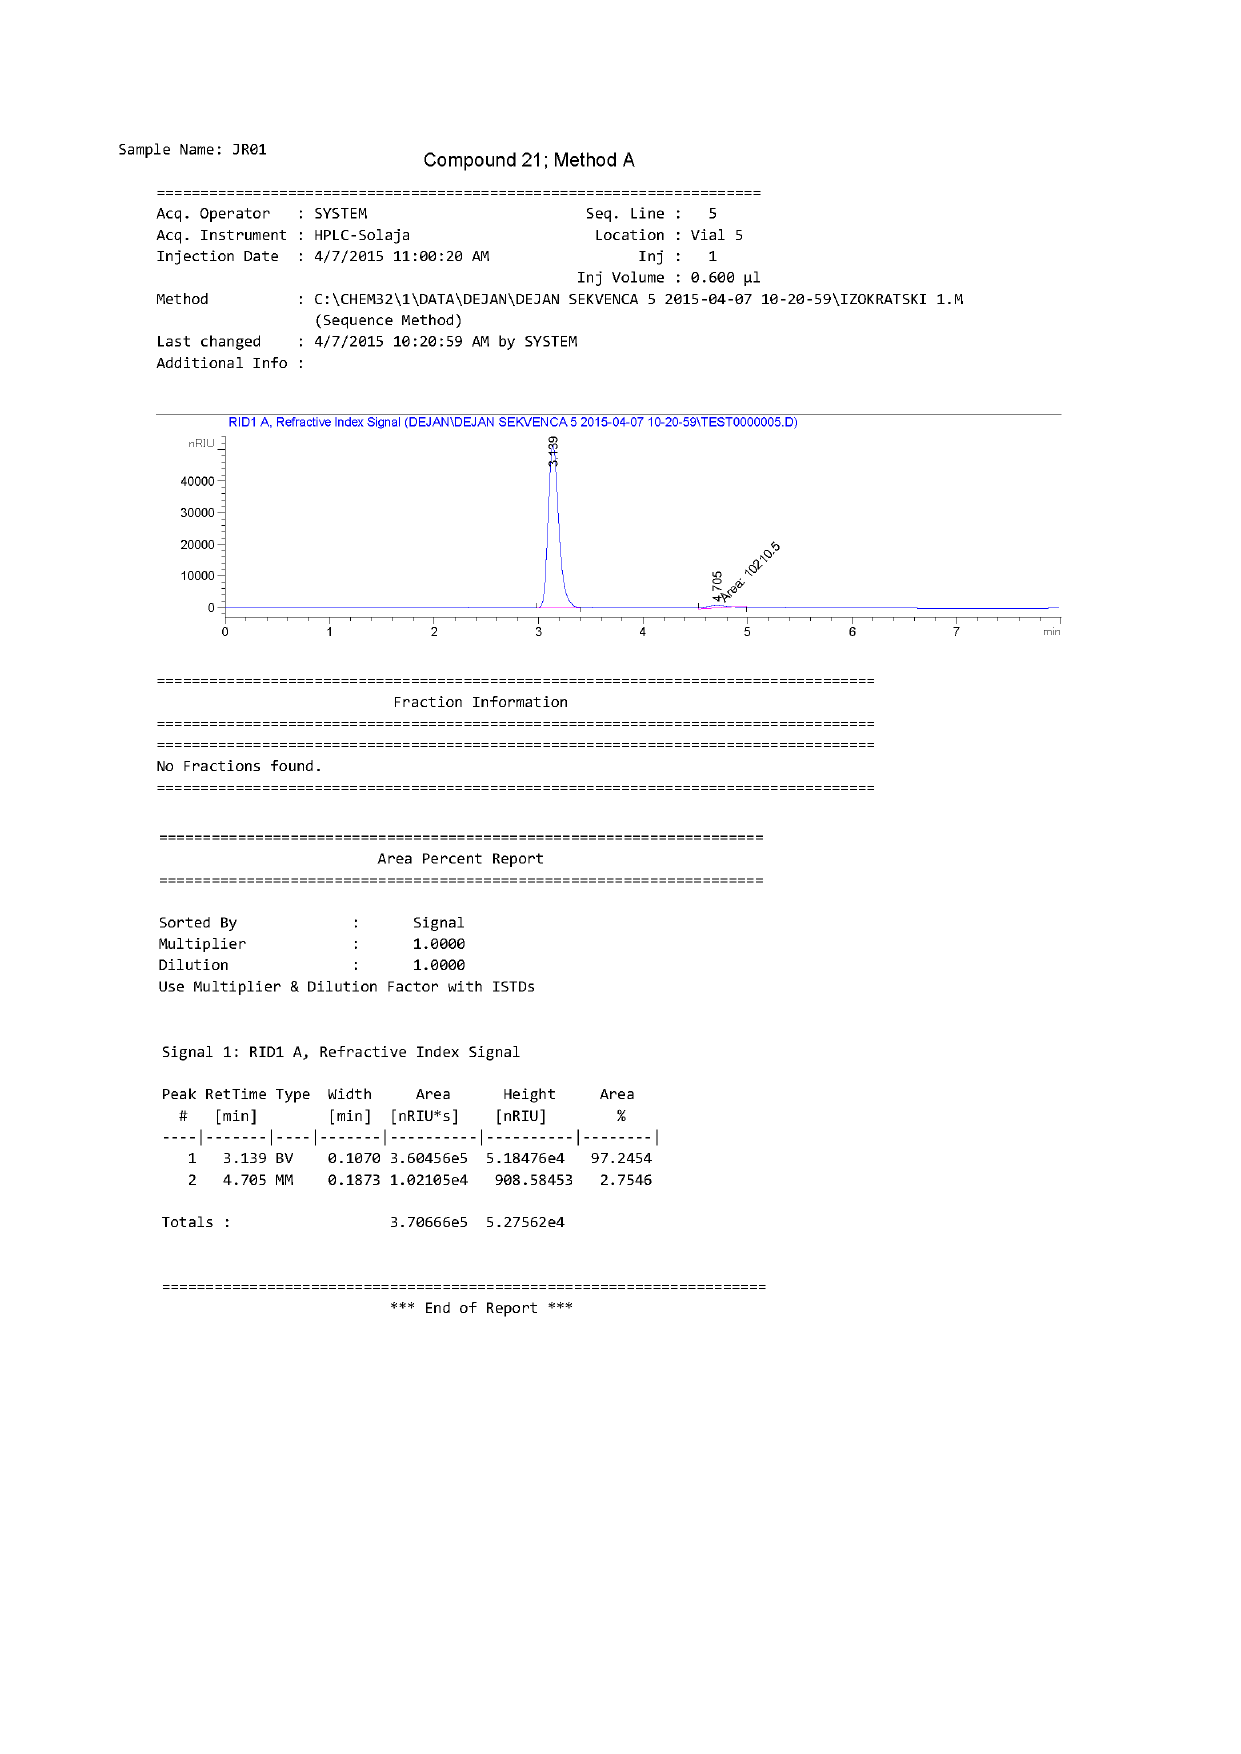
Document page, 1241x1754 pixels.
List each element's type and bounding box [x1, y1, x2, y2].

picture [118, 118, 1063, 1455]
